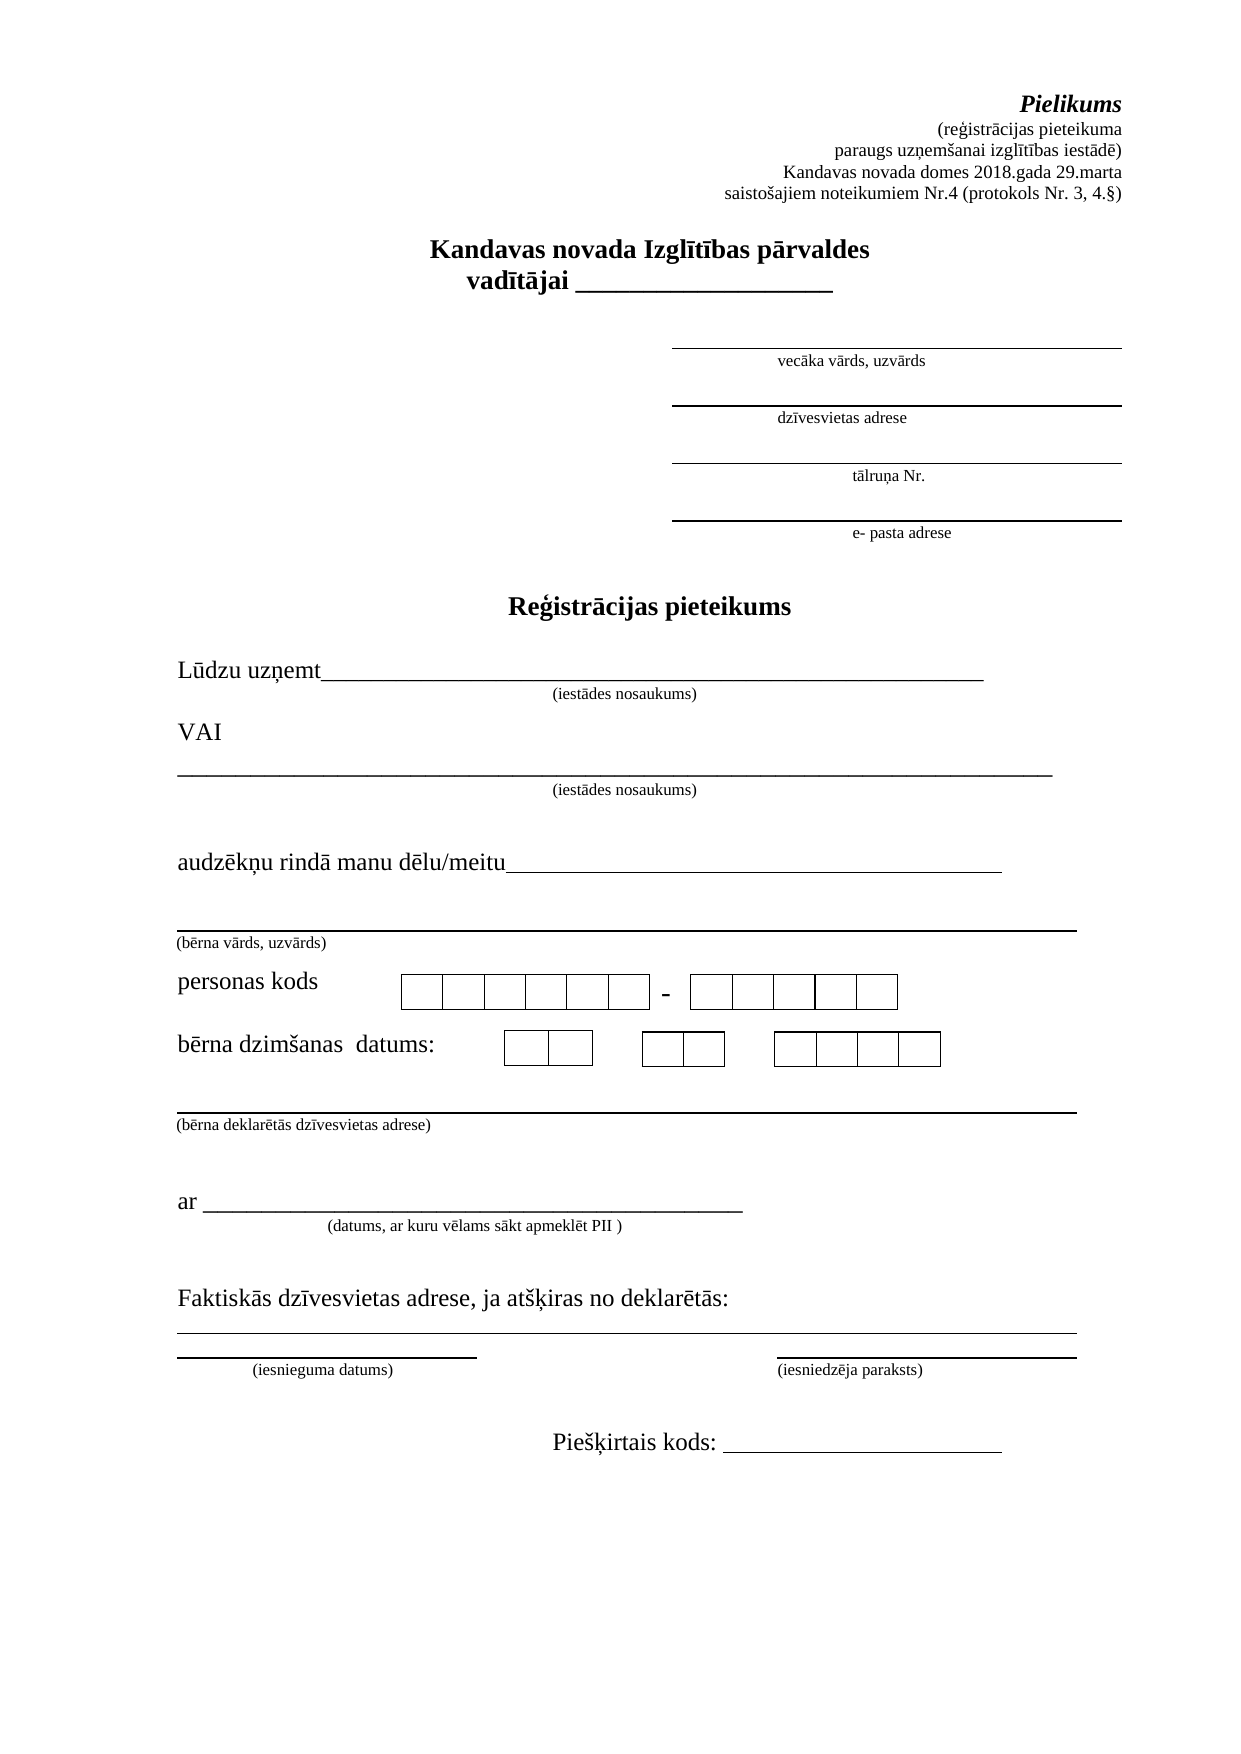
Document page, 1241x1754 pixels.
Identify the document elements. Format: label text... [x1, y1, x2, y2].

table_header [774, 975, 814, 1009]
table_header [549, 1031, 592, 1065]
table_header [526, 975, 566, 1009]
table_header [733, 975, 773, 1009]
table_header [899, 1033, 940, 1066]
text (iestādes nosaukums) [177, 684, 1122, 717]
table_header [858, 1033, 898, 1066]
text (iesnieguma datums) (iesniedzēja paraksts) [177, 1336, 1122, 1393]
text Kandavas novada Izglītības pārvaldes [177, 233, 1122, 264]
text Piešķirtais kods: [477, 1427, 1122, 1456]
text (reģistrācijas pieteikuma [177, 117, 1122, 139]
text ar _____________________________________ [177, 1182, 1122, 1216]
table_header [567, 975, 608, 1009]
text Pielikums [177, 89, 1122, 117]
text tālruņa Nr. [852, 466, 1122, 499]
table_header [684, 1033, 724, 1066]
text VAI [177, 717, 1122, 746]
text e- pasta adrese [777, 523, 1122, 557]
text (iestādes nosaukums) [177, 779, 1122, 813]
text vecāka vārds, uzvārds [702, 350, 1122, 384]
table_header [816, 975, 856, 1009]
table_header [857, 975, 897, 1009]
text vadītājai ___________________ [177, 264, 1122, 295]
table_header - [650, 974, 690, 1009]
text dzīvesvietas adrese [777, 408, 1122, 441]
text ____________________________________________________________ [177, 746, 1122, 779]
table_header [485, 975, 525, 1009]
text (bērna deklarētās dzīvesvietas adrese) [176, 1115, 1122, 1149]
text audzēkņu rindā manu dēlu/meitu [177, 847, 1122, 875]
table_header [443, 975, 484, 1009]
text (bērna vārds, uzvārds) [176, 933, 1122, 966]
text Faktiskās dzīvesvietas adrese, ja atšķiras no deklarētās: [177, 1283, 1122, 1312]
subtitle Reģistrācijas pieteikums [177, 590, 1122, 621]
text personas kods [177, 966, 1122, 995]
table_header [691, 975, 732, 1009]
text saistošajiem noteikumiem Nr.4 (protokols Nr. 3, 4.§) [177, 182, 1122, 204]
table_header [817, 1033, 857, 1066]
text paraugs uzņemšanai izglītības iestādē) Kandavas novada domes 2018.gada 29.marta [177, 139, 1122, 182]
table_header [775, 1033, 816, 1066]
table_header [402, 975, 442, 1009]
table_header [505, 1031, 548, 1065]
table_header [609, 975, 649, 1009]
text (datums, ar kuru vēlams sākt apmeklēt PII ) [252, 1216, 1122, 1249]
table_header [643, 1033, 683, 1066]
text Lūdzu uzņemt_____________________________________________________ [177, 655, 1122, 684]
text bērna dzimšanas datums: [177, 1029, 1122, 1057]
